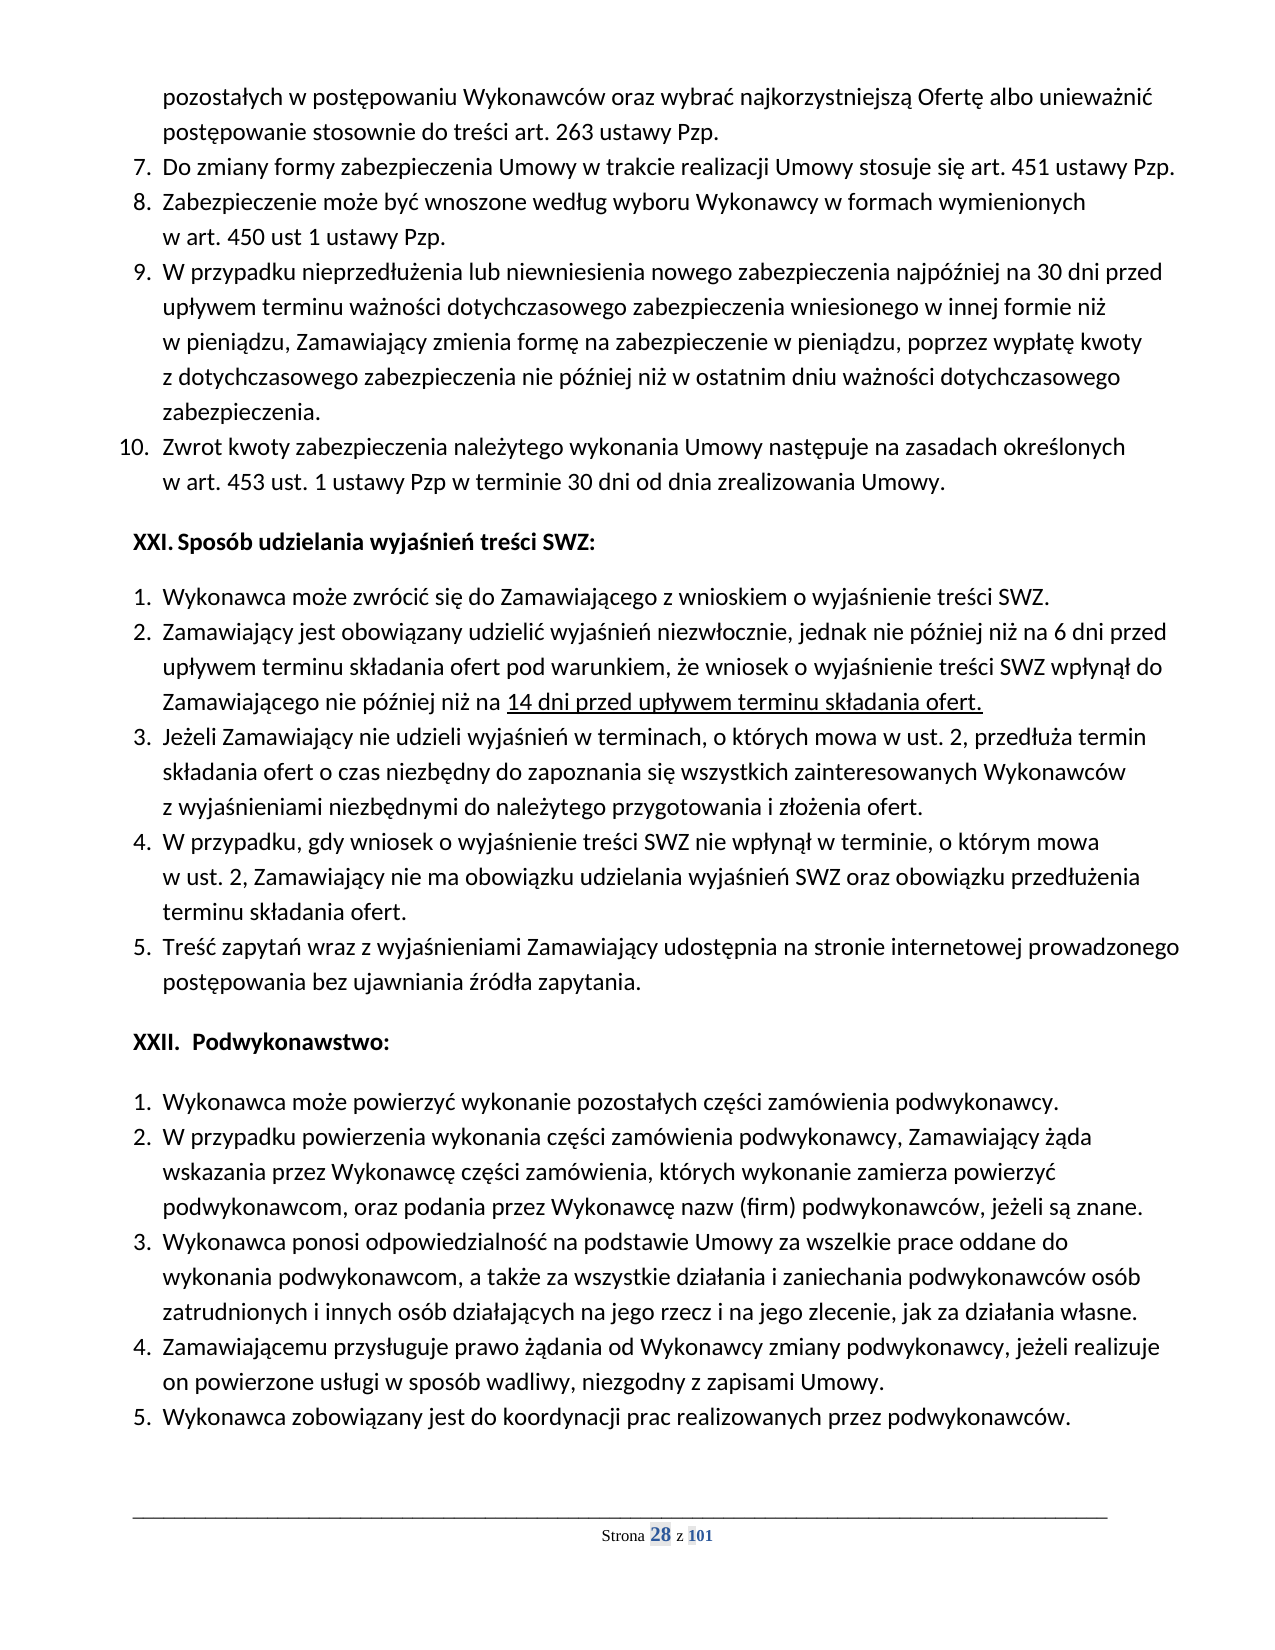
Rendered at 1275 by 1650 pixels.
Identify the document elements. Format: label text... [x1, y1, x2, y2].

list Treść zapytań wraz z wyjaśnieniami Zamawiający udostępnia na stronie internetowej prowadzonego postępowania bez ujawniania źródła zapytania. [133, 931, 1181, 997]
list W przypadku, gdy wniosek o wyjaśnienie treści SWZ nie wpłynął w terminie, o którym mowa w ust. 2, Zamawiający nie ma obowiązku udzielania wyjaśnień SWZ oraz obowiązku przedłużenia terminu składania ofert. [133, 826, 1181, 927]
list Wykonawca zobowiązany jest do koordynacji prac realizowanych przez podwykonawców. [133, 1401, 1181, 1432]
list W przypadku powierzenia wykonania części zamówienia podwykonawcy, Zamawiający żąda wskazania przez Wykonawcę części zamówienia, których wykonanie zamierza powierzyć podwykonawcom, oraz podania przez Wykonawcę nazw (firm) podwykonawców, jeżeli są znane. [133, 1121, 1181, 1222]
list Wykonawca może powierzyć wykonanie pozostałych części zamówienia podwykonawcy. [133, 1086, 1181, 1117]
list Do zmiany formy zabezpieczenia Umowy w trakcie realizacji Umowy stosuje się art. 451 ustawy Pzp. [133, 151, 1181, 181]
list Zamawiający jest obowiązany udzielić wyjaśnień niezwłocznie, jednak nie później niż na 6 dni przed upływem terminu składania ofert pod warunkiem, że wniosek o wyjaśnienie treści SWZ wpłynął do Zamawiającego nie później niż na 14 dni przed upływem terminu składania ofert. [133, 616, 1181, 717]
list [133, 81, 1181, 146]
list Zabezpieczenie może być wnoszone według wyboru Wykonawcy w formach wymienionych w art. 450 ust 1 ustawy Pzp. [133, 186, 1181, 251]
subtitle Podwykonawstwo: [133, 1026, 1181, 1057]
subtitle Sposób udzielania wyjaśnień treści SWZ: [133, 526, 1181, 556]
list W przypadku nieprzedłużenia lub niewniesienia nowego zabezpieczenia najpóźniej na 30 dni przed upływem terminu ważności dotychczasowego zabezpieczenia wniesionego w innej formie niż w pieniądzu, Zamawiający zmienia formę na zabezpieczenie w pieniądzu, poprzez wypłatę kwoty z dotychczasowego zabezpieczenia nie później niż w ostatnim dniu ważności dotychczasowego zabezpieczenia. [133, 256, 1181, 426]
list Jeżeli Zamawiający nie udzieli wyjaśnień w terminach, o których mowa w ust. 2, przedłuża termin składania ofert o czas niezbędny do zapoznania się wszystkich zainteresowanych Wykonawców z wyjaśnieniami niezbędnymi do należytego przygotowania i złożenia ofert. [133, 721, 1181, 822]
list Wykonawca ponosi odpowiedzialność na podstawie Umowy za wszelkie prace oddane do wykonania podwykonawcom, a także za wszystkie działania i zaniechania podwykonawców osób zatrudnionych i innych osób działających na jego rzecz i na jego zlecenie, jak za działania własne. [133, 1226, 1181, 1327]
list Wykonawca może zwrócić się do Zamawiającego z wnioskiem o wyjaśnienie treści SWZ. [133, 581, 1181, 612]
list Zwrot kwoty zabezpieczenia należytego wykonania Umowy następuje na zasadach określonych w art. 453 ust. 1 ustawy Pzp w terminie 30 dni od dnia zrealizowania Umowy. [118, 431, 1181, 496]
list Zamawiającemu przysługuje prawo żądania od Wykonawcy zmiany podwykonawcy, jeżeli realizuje on powierzone usługi w sposób wadliwy, niezgodny z zapisami Umowy. [133, 1331, 1181, 1397]
